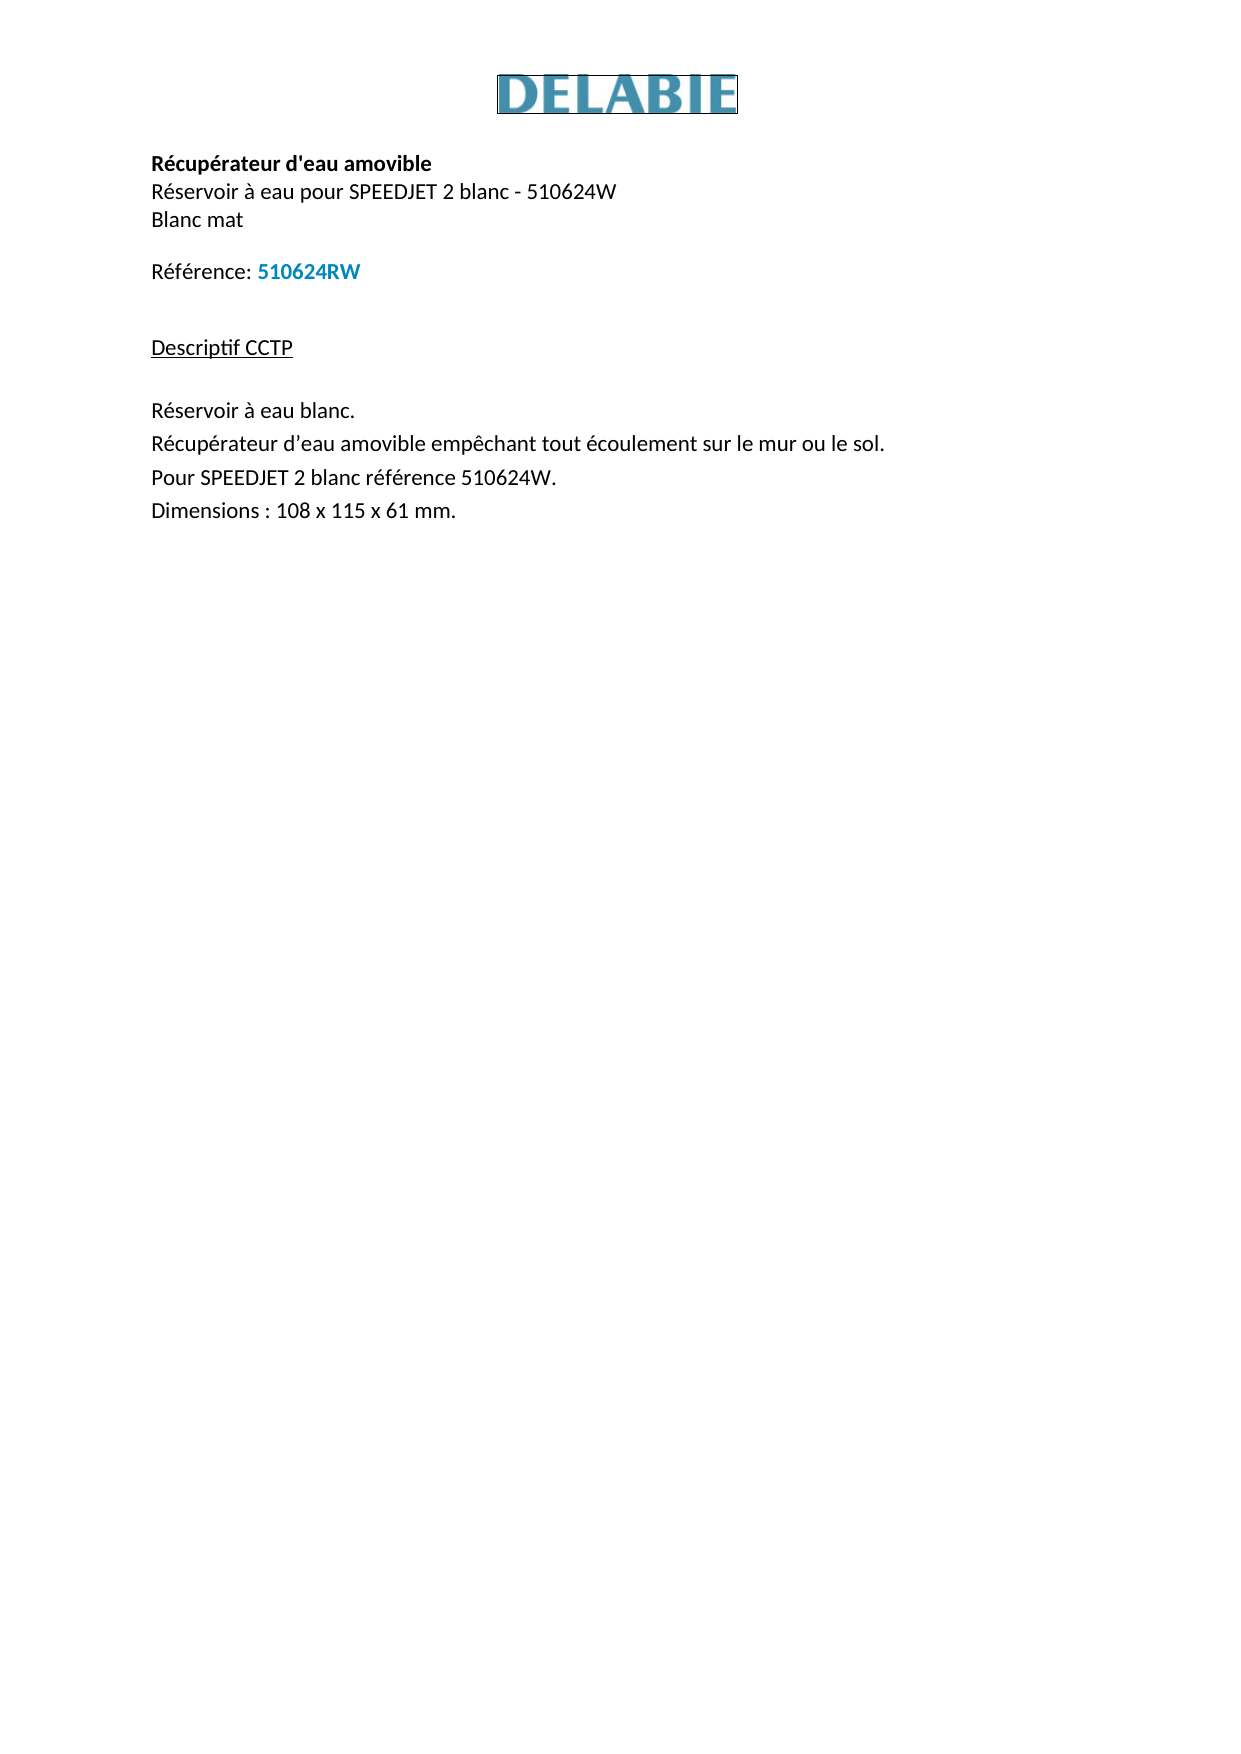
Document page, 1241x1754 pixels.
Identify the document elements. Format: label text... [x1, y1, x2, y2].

text Réservoir à eau pour SPEEDJET 2 blanc - 510624W [151, 177, 1084, 205]
text Dimensions : 108 x 115 x 61 mm. [151, 497, 1084, 525]
picture [498, 76, 737, 113]
text Pour SPEEDJET 2 blanc référence 510624W. [151, 463, 1084, 491]
text Référence: 510624RW [151, 257, 1084, 285]
text Récupérateur d’eau amovible empêchant tout écoulement sur le mur ou le sol. [151, 429, 1084, 458]
text Descriptif CCTP [151, 333, 1084, 361]
text Réservoir à eau blanc. [151, 396, 1084, 424]
text Récupérateur d'eau amovible [151, 149, 1084, 177]
text Blanc mat [151, 205, 1084, 233]
